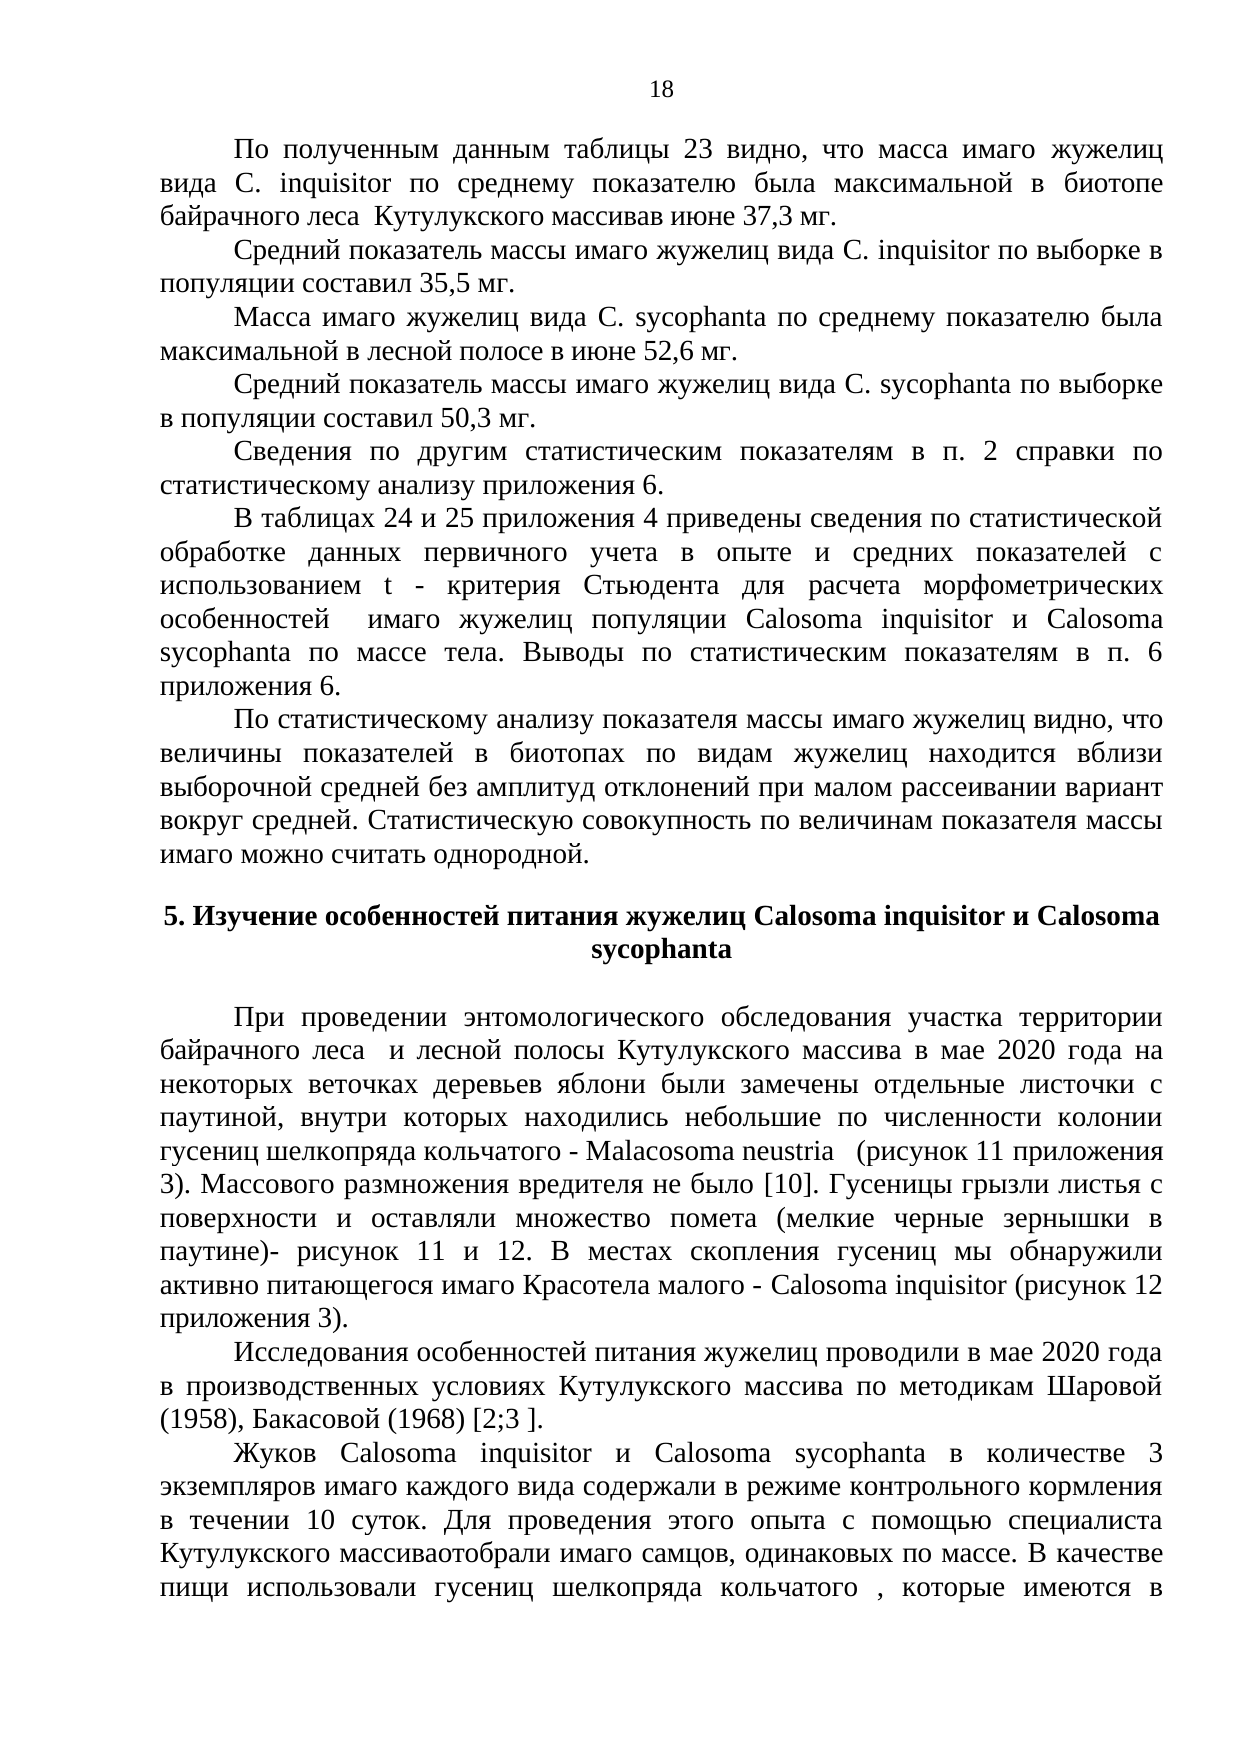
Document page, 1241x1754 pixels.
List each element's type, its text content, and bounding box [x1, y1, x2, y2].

text В таблицах 24 и 25 приложения 4 приведены сведения по статистической обработке данных первичного учета в опыте и средних показателей с использованием t - критерия Стьюдента для расчета морфометрических особенностей имаго жужелиц популяции Calosoma inquisitor и Calosoma sycophanta по массе тела. Выводы по статистическим показателям в п. 6 приложения 6. [159, 500, 1163, 702]
text Средний показатель массы имаго жужелиц вида C. sycophanta по выборке в популяции составил 50,3 мг. [159, 366, 1163, 433]
text По статистическому анализу показателя массы имаго жужелиц видно, что величины показателей в биотопах по видам жужелиц находится вблизи выборочной средней без амплитуд отклонений при малом рассеивании вариант вокруг средней. Статистическую совокупность по величинам показателя массы имаго можно считать однородной. [159, 702, 1163, 869]
text При проведении энтомологического обследования участка территории байрачного леса и лесной полосы Кутулукского массива в мае 2020 года на некоторых веточках деревьев яблони были замечены отдельные листочки с паутиной, внутри которых находились небольшие по численности колонии гусениц шелкопряда кольчатого - Malacosoma neustria (рисунок 11 приложения 3). Массового размножения вредителя не было [10]. Гусеницы грызли листья с поверхности и оставляли множество помета (мелкие черные зернышки в паутине)- рисунок 11 и 12. В местах скопления гусениц мы обнаружили активно питающегося имаго Красотела малого - Calosoma inquisitor (рисунок 12 приложения 3). [159, 999, 1163, 1334]
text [159, 1435, 1163, 1602]
text По полученным данным таблицы 23 видно, что масса имаго жужелиц вида C. inquisitor по среднему показателю была максимальной в биотопе байрачного леса Кутулукского массивав июне 37,3 мг. [159, 131, 1163, 232]
text Масса имаго жужелиц вида C. sycophanta по среднему показателю была максимальной в лесной полосе в июне 52,6 мг. [529, 299, 1163, 366]
text Сведения по другим статистическим показателям в п. 2 справки по статистическому анализу приложения 6. [159, 433, 1163, 500]
text Масса имаго жужелиц вида C. sycophanta по среднему показателю была максимальной в лесной полосе в июне 52,6 мг. [159, 299, 406, 366]
text 5. Изучение особенностей питания жужелиц Calosoma inquisitor и Calosoma sycophanta [159, 898, 1163, 965]
text Исследования особенностей питания жужелиц проводили в мае 2020 года в производственных условиях Кутулукского массива по методикам Шаровой (1958), Бакасовой (1968) [2;3 ]. [159, 1334, 1163, 1435]
text Средний показатель массы имаго жужелиц вида C. inquisitor по выборке в популяции составил 35,5 мг. [159, 232, 1163, 299]
